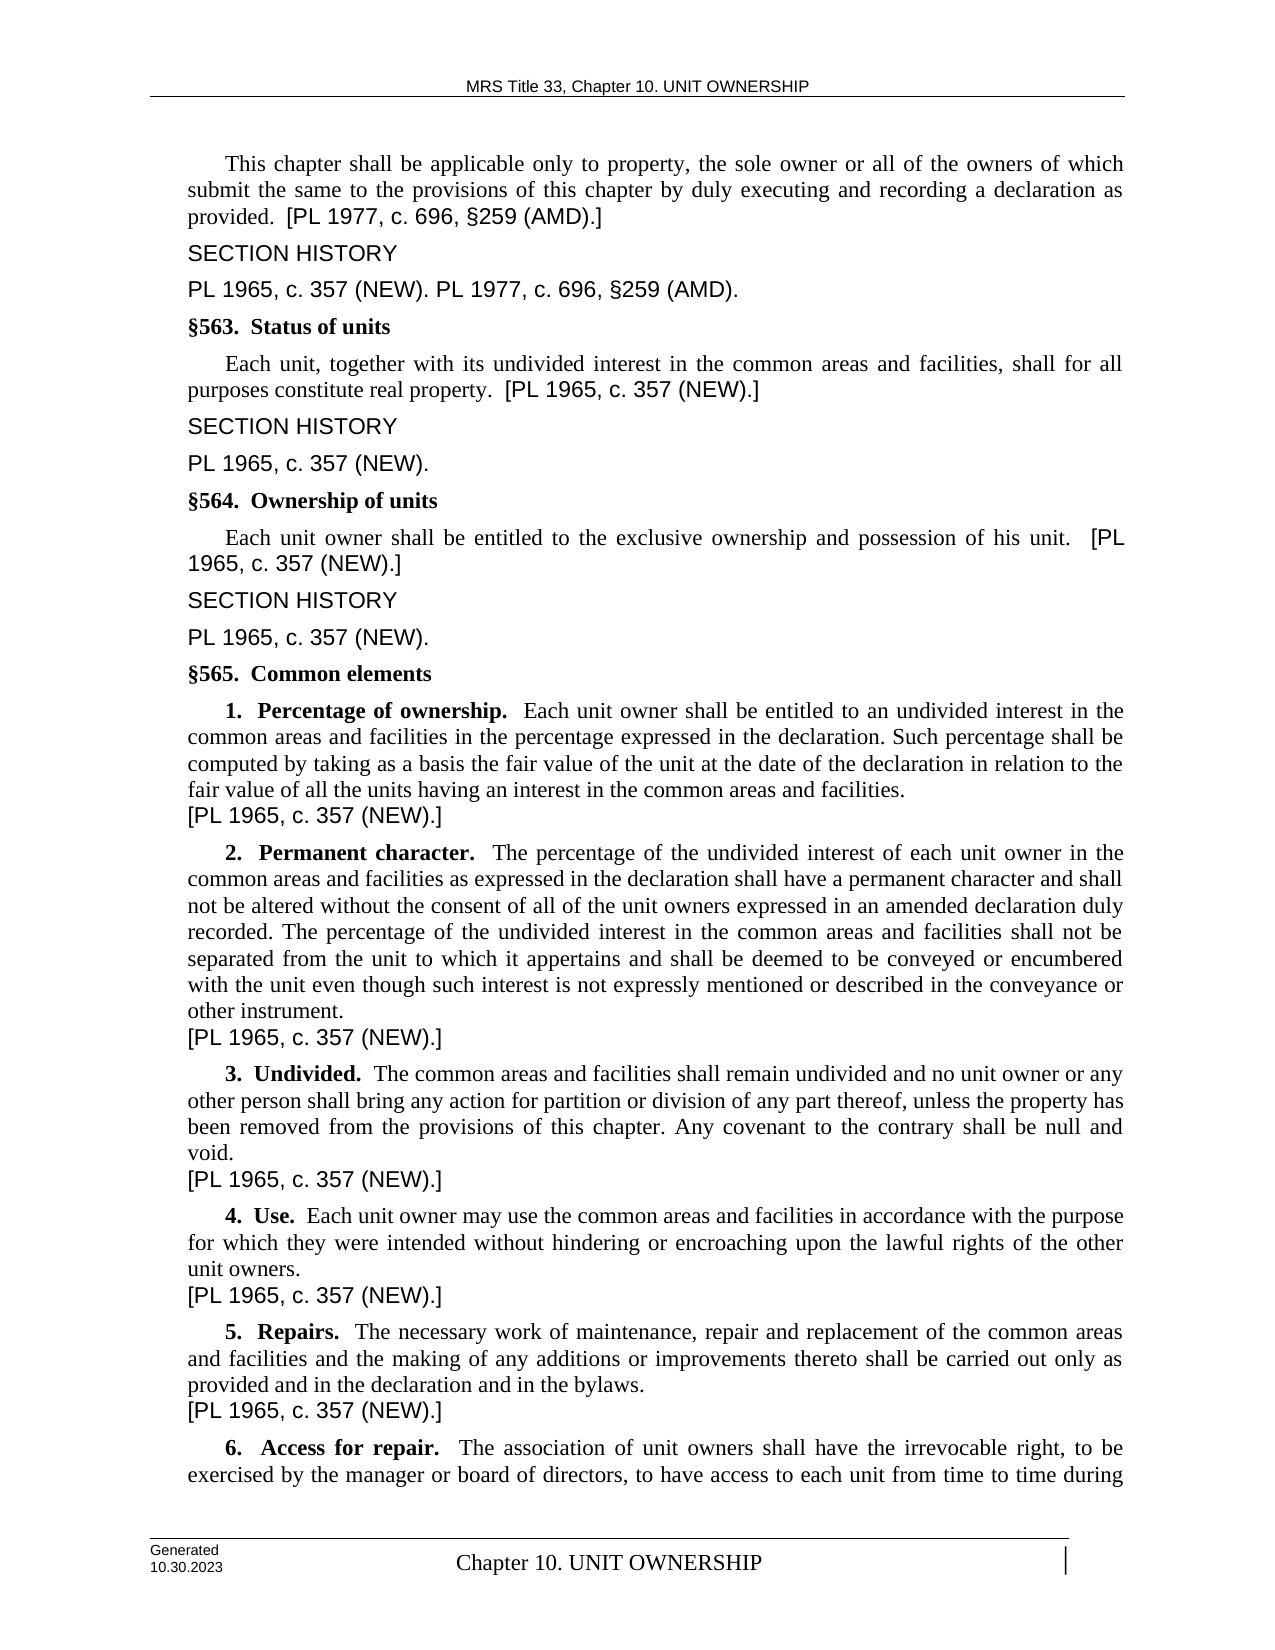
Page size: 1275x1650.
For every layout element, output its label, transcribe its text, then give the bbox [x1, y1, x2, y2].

text PL 1965, c. 357 (NEW). PL 1977, c. 696, §259 (AMD). [187, 276, 1125, 303]
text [187, 1434, 1125, 1487]
text 5. Repairs. The necessary work of maintenance, repair and replacement of the common areas and facilities and the making of any additions or improvements thereto shall be carried out only as provided and in the declaration and in the bylaws. [187, 1318, 1125, 1397]
text [PL 1965, c. 357 (NEW).] [187, 1024, 1125, 1050]
text SECTION HISTORY [187, 413, 1125, 439]
text [PL 1965, c. 357 (NEW).] [187, 1166, 1125, 1192]
text §563. Status of units [187, 313, 1125, 339]
text PL 1965, c. 357 (NEW). [187, 450, 1125, 476]
text §564. Ownership of units [187, 487, 1125, 513]
text 1. Percentage of ownership. Each unit owner shall be entitled to an undivided interest in the common areas and facilities in the percentage expressed in the declaration. Such percentage shall be computed by taking as a basis the fair value of the unit at the date of the declaration in relation to the fair value of all the units having an interest in the common areas and facilities. [187, 697, 1125, 802]
text This chapter shall be applicable only to property, the sole owner or all of the owners of which submit the same to the provisions of this chapter by duly executing and recording a declaration as provided. [PL 1977, c. 696, §259 (AMD).] [187, 150, 1125, 229]
text SECTION HISTORY [187, 587, 1125, 613]
text §565. Common elements [187, 660, 1125, 687]
text [PL 1965, c. 357 (NEW).] [187, 802, 1125, 829]
text Each unit, together with its undivided interest in the common areas and facilities, shall for all purposes constitute real property. [PL 1965, c. 357 (NEW).] [187, 350, 1125, 403]
text 2. Permanent character. The percentage of the undivided interest of each unit owner in the common areas and facilities as expressed in the declaration shall have a permanent character and shall not be altered without the consent of all of the unit owners expressed in an amended declaration duly recorded. The percentage of the undivided interest in the common areas and facilities shall not be separated from the unit to which it appertains and shall be deemed to be conveyed or encumbered with the unit even though such interest is not expressly mentioned or described in the conveyance or other instrument. [187, 839, 1125, 1024]
text PL 1965, c. 357 (NEW). [187, 623, 1125, 650]
text SECTION HISTORY [187, 239, 1125, 266]
text Each unit owner shall be entitled to the exclusive ownership and possession of his unit. [PL 1965, c. 357 (NEW).] [187, 523, 1125, 576]
text [PL 1965, c. 357 (NEW).] [187, 1282, 1125, 1308]
text 4. Use. Each unit owner may use the common areas and facilities in accordance with the purpose for which they were intended without hindering or encroaching upon the lawful rights of the other unit owners. [187, 1203, 1125, 1282]
text [PL 1965, c. 357 (NEW).] [187, 1397, 1125, 1424]
text 3. Undivided. The common areas and facilities shall remain undivided and no unit owner or any other person shall bring any action for partition or division of any part thereof, unless the property has been removed from the provisions of this chapter. Any covenant to the contrary shall be null and void. [187, 1060, 1125, 1166]
